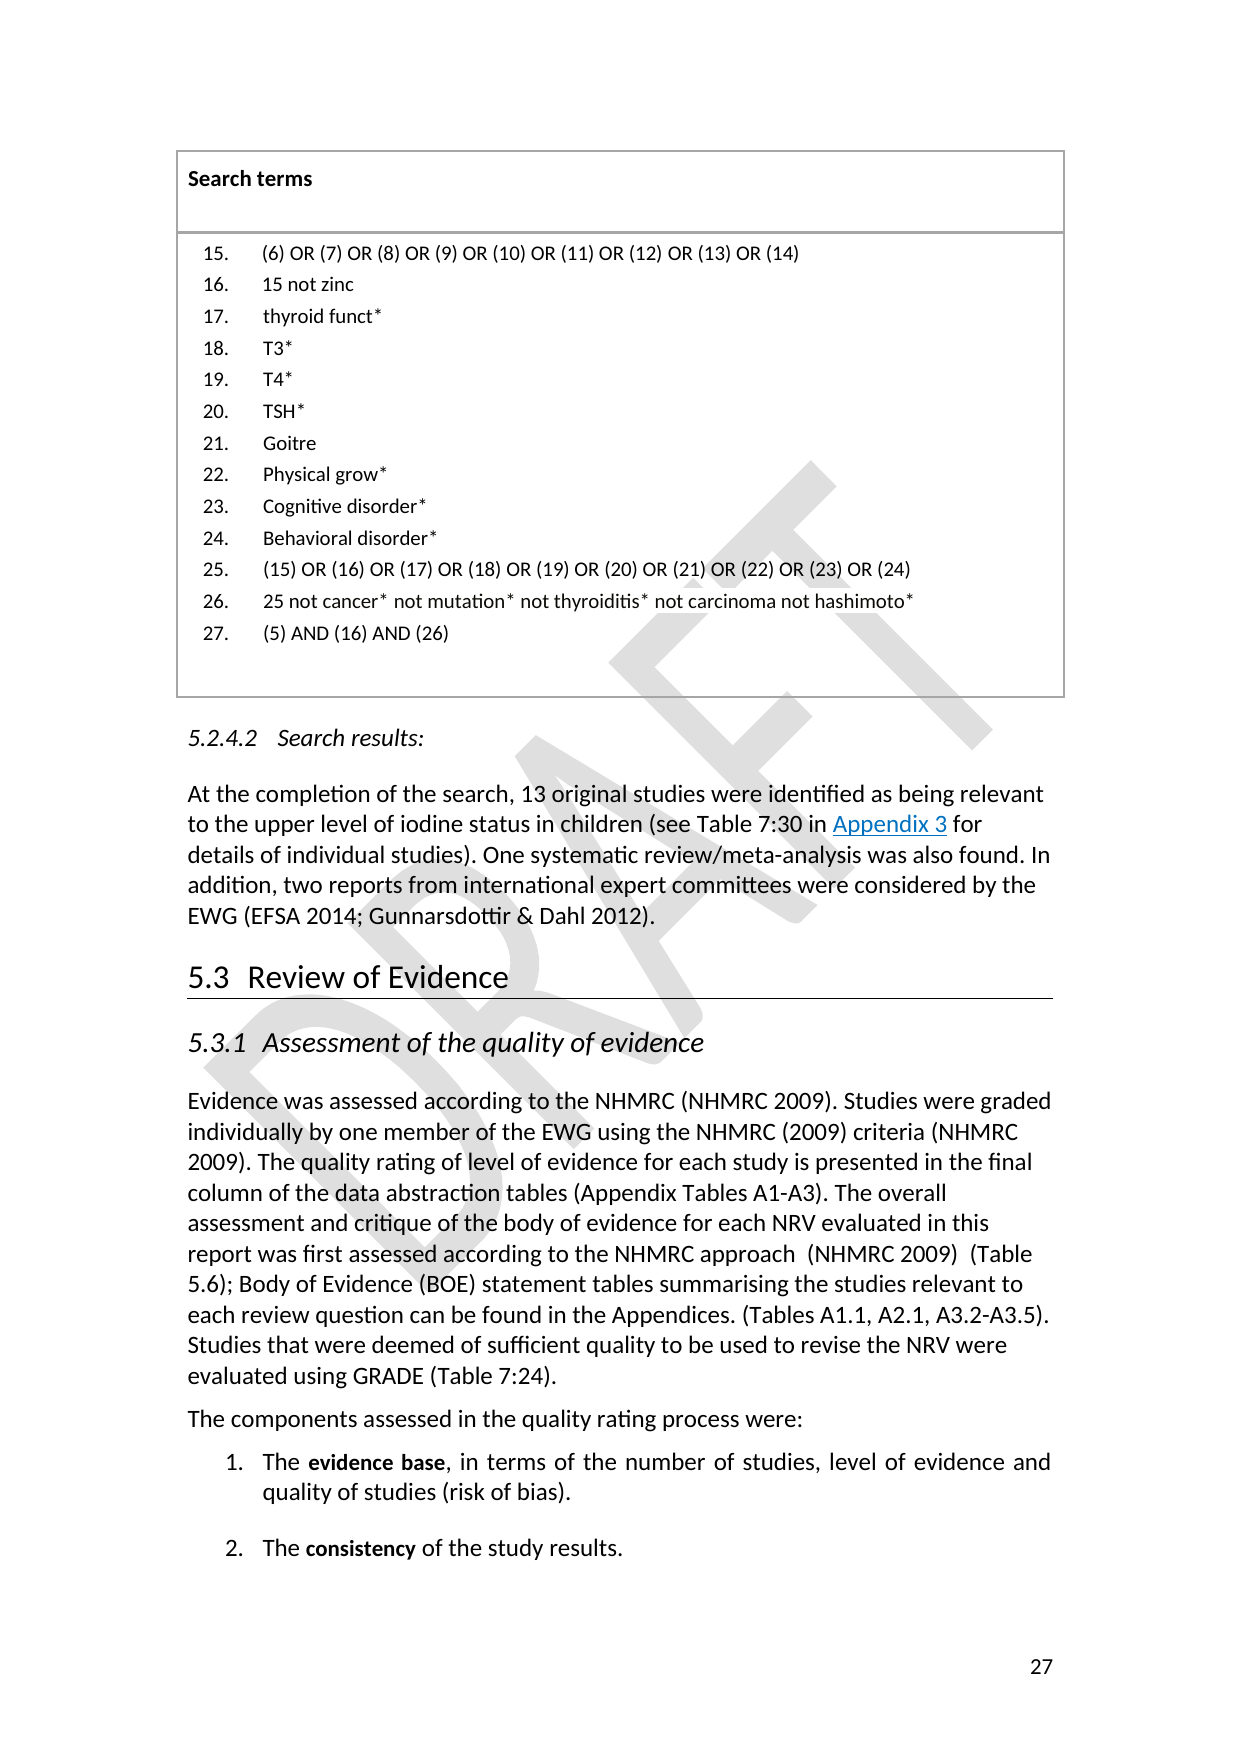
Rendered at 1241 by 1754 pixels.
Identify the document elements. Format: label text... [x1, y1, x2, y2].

subtitle Assessment of the quality of evidence [187, 1024, 1053, 1060]
list The consistency of the study results. [225, 1532, 1053, 1562]
subtitle Search results: [187, 723, 1053, 753]
table_header Search terms [178, 152, 1063, 231]
list The evidence base, in terms of the number of studies, level of evidence and quality of studies (risk of bias). [225, 1446, 1053, 1507]
subtitle Review of Evidence [187, 956, 1053, 998]
text The components assessed in the quality rating process were: [187, 1403, 1053, 1433]
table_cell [178, 234, 1063, 696]
